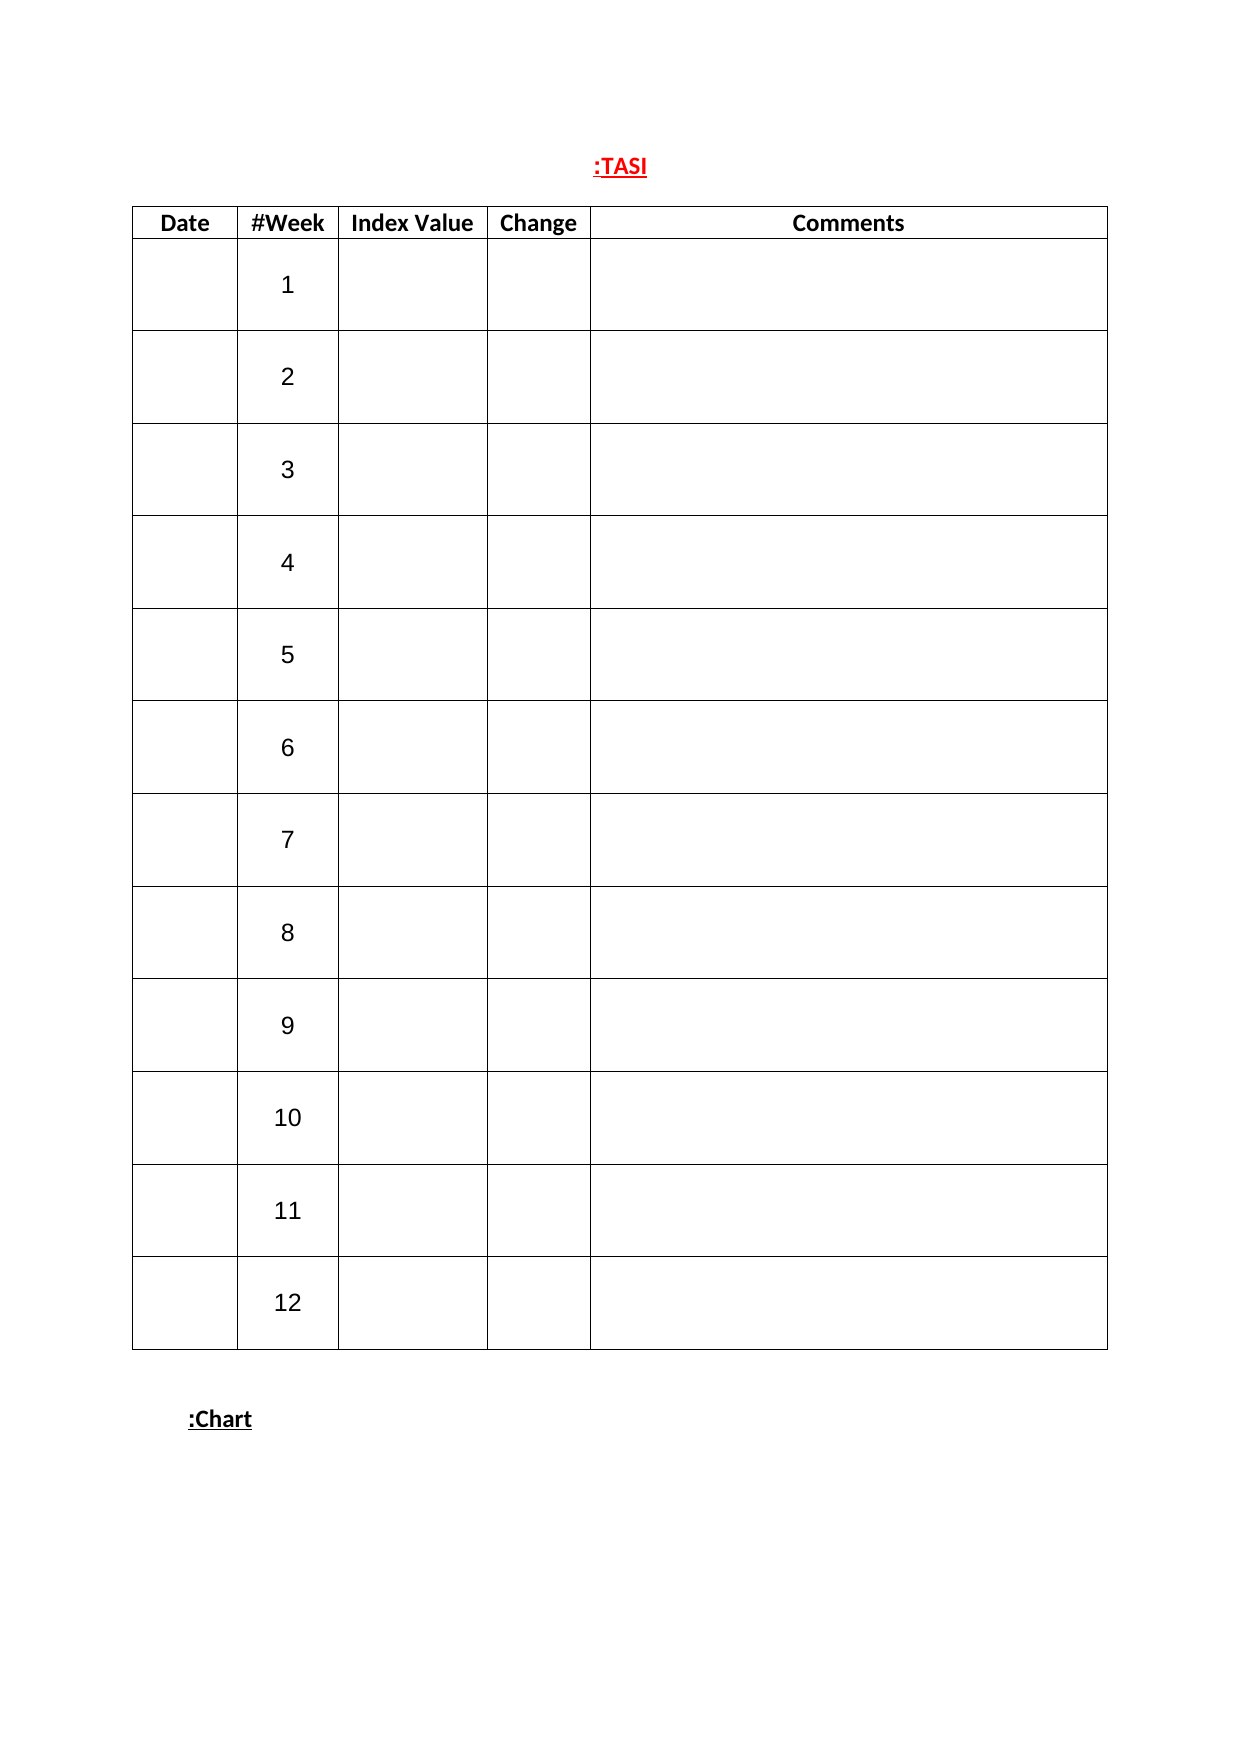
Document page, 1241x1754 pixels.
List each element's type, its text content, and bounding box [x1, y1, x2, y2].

table_cell [339, 239, 487, 330]
table_cell [488, 1165, 590, 1256]
table_cell [339, 979, 487, 1071]
table_cell [488, 609, 590, 700]
table_cell 12 [238, 1257, 338, 1349]
table_cell [488, 887, 590, 978]
table_cell 4 [238, 516, 338, 608]
table_cell [133, 701, 237, 793]
table_cell 8 [238, 887, 338, 978]
table_cell [591, 331, 1107, 423]
table_cell [133, 887, 237, 978]
table_cell [339, 424, 487, 515]
table_cell [339, 331, 487, 423]
table_cell [488, 1072, 590, 1163]
table_cell [488, 424, 590, 515]
table_cell [133, 239, 237, 330]
table_cell [591, 979, 1107, 1071]
table_header Comments [591, 207, 1107, 237]
table_cell [133, 516, 237, 608]
table_cell [488, 1257, 590, 1349]
table_cell [591, 701, 1107, 793]
text TASI: [187, 150, 1053, 181]
text Chart: [187, 1403, 1053, 1433]
table_cell [591, 1165, 1107, 1256]
table_header Index Value [339, 207, 487, 237]
table_cell 7 [238, 794, 338, 886]
table_cell 9 [238, 979, 338, 1071]
table_cell 6 [238, 701, 338, 793]
table_cell [488, 794, 590, 886]
table_cell 1 [238, 239, 338, 330]
table_cell 3 [238, 424, 338, 515]
table_header Change [488, 207, 590, 237]
table_cell [339, 1257, 487, 1349]
table_cell [339, 609, 487, 700]
table_cell [591, 239, 1107, 330]
table_cell 11 [238, 1165, 338, 1256]
table_cell [591, 1072, 1107, 1163]
table_cell [591, 516, 1107, 608]
table_cell 2 [238, 331, 338, 423]
table_header Date [133, 207, 237, 237]
table_cell [488, 516, 590, 608]
table_cell [133, 331, 237, 423]
table_cell [133, 609, 237, 700]
table_cell [488, 979, 590, 1071]
table_cell [488, 331, 590, 423]
table_cell 10 [238, 1072, 338, 1163]
table_cell [133, 1165, 237, 1256]
table_cell [339, 1165, 487, 1256]
table_cell [133, 979, 237, 1071]
table_cell [133, 794, 237, 886]
table_cell [488, 239, 590, 330]
table_cell [133, 1072, 237, 1163]
table_cell [591, 424, 1107, 515]
table_cell [488, 701, 590, 793]
table_header Week# [238, 207, 338, 237]
table_cell [591, 794, 1107, 886]
table_cell [591, 887, 1107, 978]
table_cell [339, 516, 487, 608]
table_cell [339, 887, 487, 978]
table_cell [339, 1072, 487, 1163]
table_cell [339, 701, 487, 793]
table_cell [339, 794, 487, 886]
table_cell [591, 609, 1107, 700]
table_cell [133, 1257, 237, 1349]
table_cell [133, 424, 237, 515]
table_cell [591, 1257, 1107, 1349]
table_cell 5 [238, 609, 338, 700]
